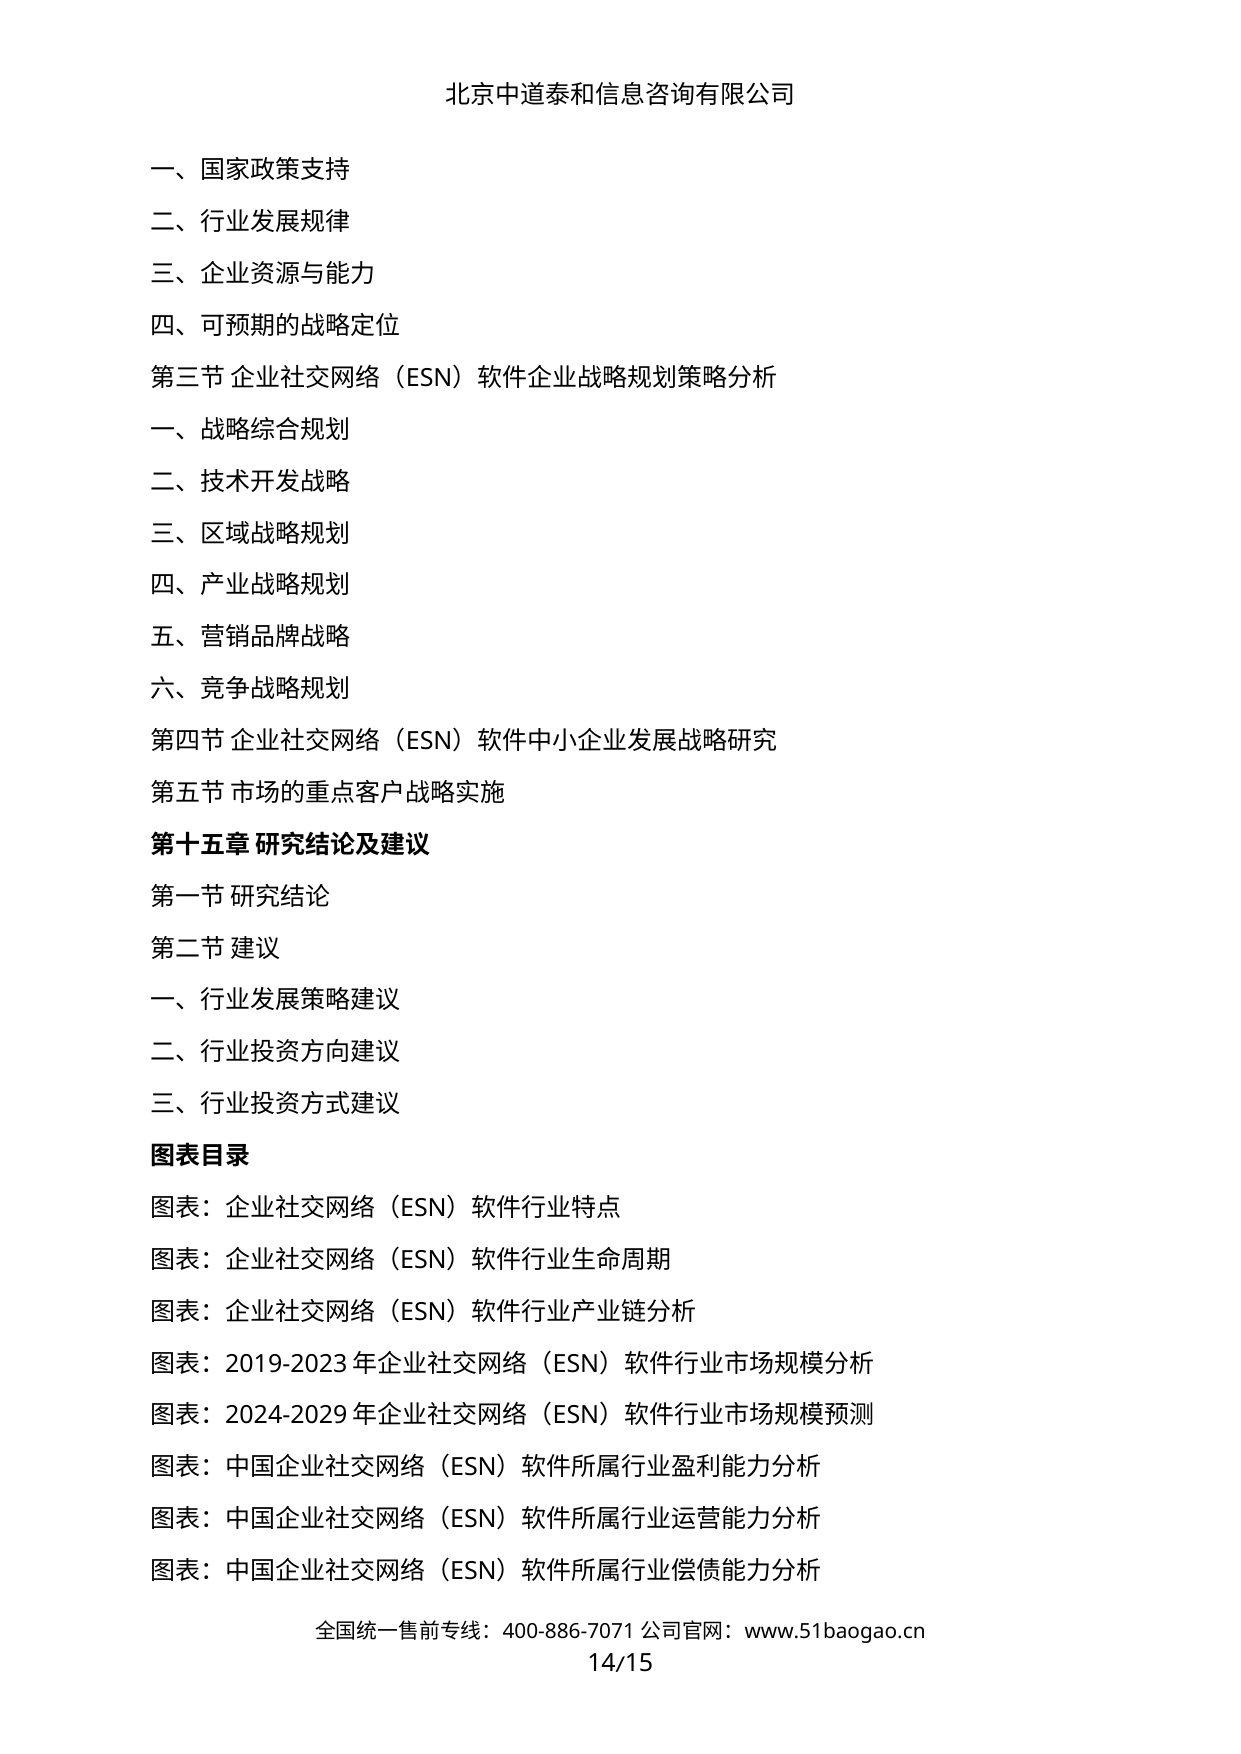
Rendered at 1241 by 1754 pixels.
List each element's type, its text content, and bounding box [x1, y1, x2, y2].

text 图表：企业社交网络（ESN）软件行业产业链分析 [150, 1291, 1090, 1327]
text 一、战略综合规划 [150, 409, 1090, 446]
text 四、可预期的战略定位 [150, 306, 1090, 342]
text 图表：企业社交网络（ESN）软件行业生命周期 [150, 1239, 1090, 1276]
text 第四节 企业社交网络（ESN）软件中小企业发展战略研究 [150, 721, 1090, 757]
text 二、行业投资方向建议 [150, 1032, 1090, 1068]
text 一、行业发展策略建议 [150, 980, 1090, 1016]
text 图表：2019-2023年企业社交网络（ESN）软件行业市场规模分析 [150, 1343, 1090, 1379]
text 图表：企业社交网络（ESN）软件行业特点 [150, 1187, 1090, 1224]
text 二、行业发展规律 [150, 202, 1090, 238]
text 第三节 企业社交网络（ESN）软件企业战略规划策略分析 [150, 357, 1090, 394]
text 三、企业资源与能力 [150, 254, 1090, 290]
text 图表目录 [150, 1136, 1090, 1172]
text 图表：中国企业社交网络（ESN）软件所属行业盈利能力分析 [150, 1447, 1090, 1483]
text 三、区域战略规划 [150, 513, 1090, 549]
text 一、国家政策支持 [150, 150, 1090, 186]
text 第一节 研究结论 [150, 876, 1090, 912]
text 第五节 市场的重点客户战略实施 [150, 772, 1090, 809]
text 六、竞争战略规划 [150, 669, 1090, 705]
text 二、技术开发战略 [150, 461, 1090, 497]
text 第十五章 研究结论及建议 [150, 824, 1090, 861]
text 第二节 建议 [150, 928, 1090, 964]
text 五、营销品牌战略 [150, 617, 1090, 653]
text 三、行业投资方式建议 [150, 1084, 1090, 1120]
text 图表：中国企业社交网络（ESN）软件所属行业偿债能力分析 [150, 1551, 1090, 1587]
text 图表：2024-2029年企业社交网络（ESN）软件行业市场规模预测 [150, 1395, 1090, 1431]
text 四、产业战略规划 [150, 565, 1090, 601]
text 图表：中国企业社交网络（ESN）软件所属行业运营能力分析 [150, 1499, 1090, 1535]
